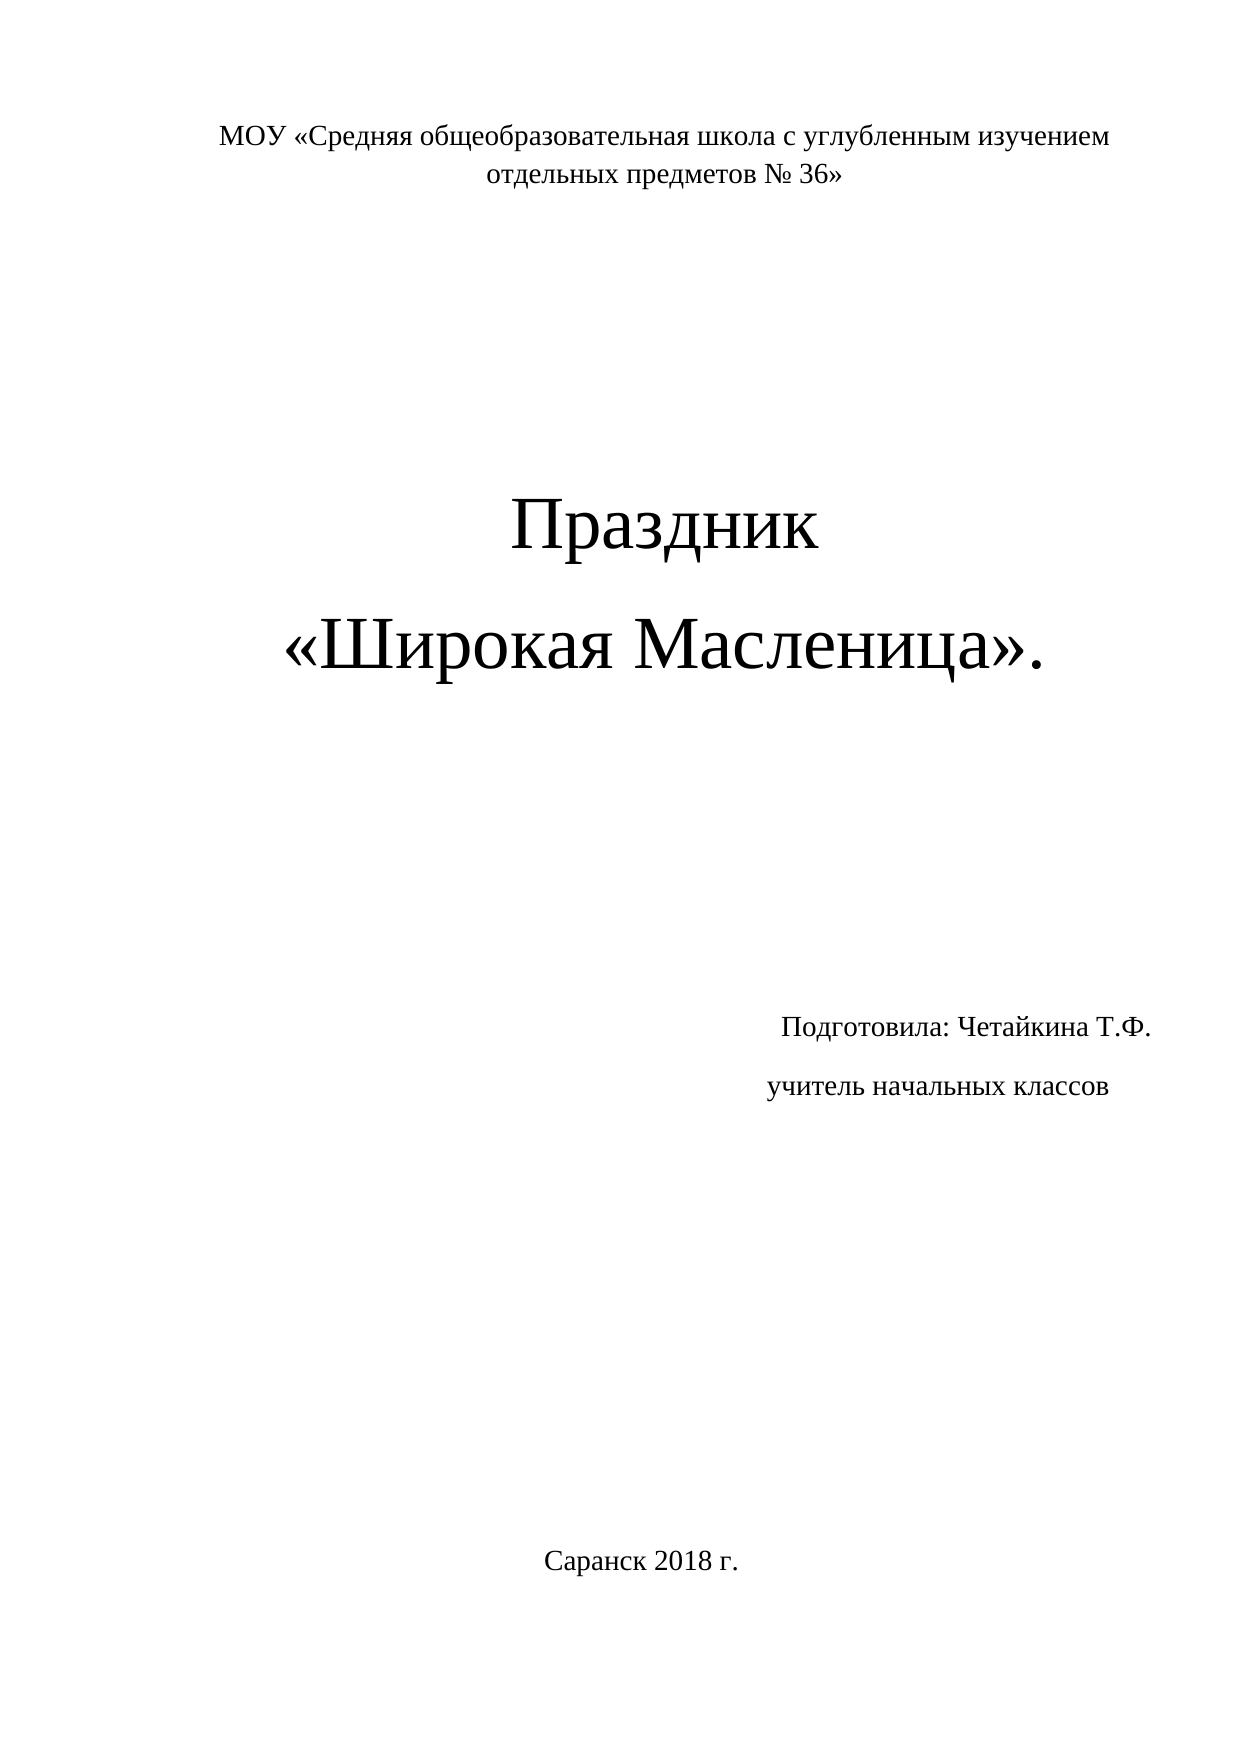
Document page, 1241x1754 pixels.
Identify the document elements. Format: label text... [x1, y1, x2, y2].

text Саранск 2018 г. [177, 1543, 1152, 1577]
text учитель начальных классов [177, 1068, 1152, 1102]
text МОУ «Средняя общеобразовательная школа с углубленным изучением отдельных предметов № 36» [177, 118, 1152, 190]
text Подготовила: Четайкина Т.Ф. [177, 1009, 1152, 1043]
text Праздник [177, 478, 1152, 564]
text «Широкая Масленица». [177, 598, 1152, 684]
